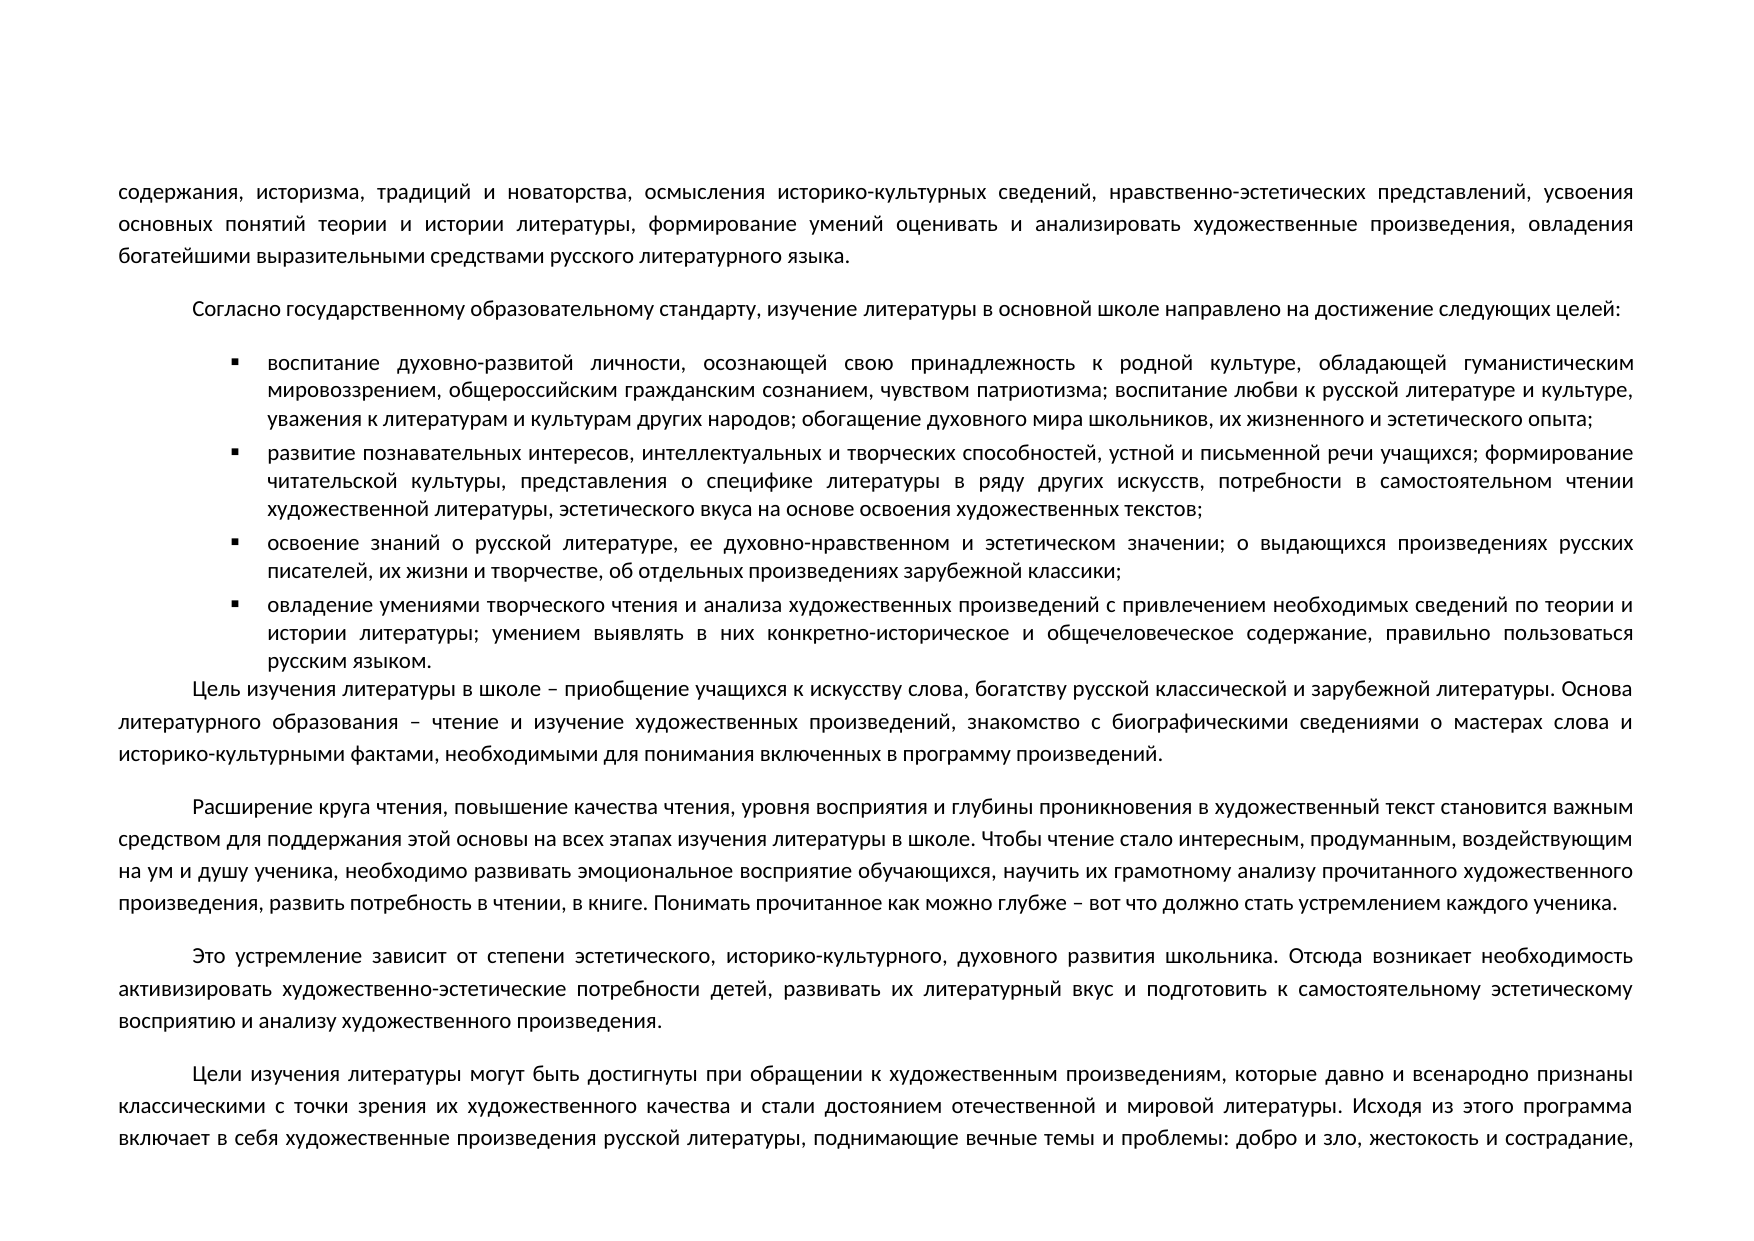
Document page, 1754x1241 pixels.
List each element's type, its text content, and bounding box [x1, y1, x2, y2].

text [118, 177, 1636, 269]
list освоение знаний о русской литературе, ее духовно-нравственном и эстетическом значении; о выдающихся произведениях русских писателей, их жизни и творчестве, об отдельных произведениях зарубежной классики; [229, 528, 1636, 584]
text Это устремление зависит от степени эстетического, историко-культурного, духовного развития школьника. Отсюда возникает необходимость активизировать художественно-эстетические потребности детей, развивать их литературный вкус и подготовить к самостоятельному эстетическому восприятию и анализу художественного произведения. [118, 942, 1636, 1034]
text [118, 1059, 1636, 1151]
text Цель изучения литературы в школе – приобщение учащихся к искусству слова, богатству русской классической и зарубежной литературы. Основа литературного образования – чтение и изучение художественных произведений, знакомство с биографическими сведениями о мастерах слова и историко-культурными фактами, необходимыми для понимания включенных в программу произведений. [118, 674, 1636, 767]
text Согласно государственному образовательному стандарту, изучение литературы в основной школе направлено на достижение следующих целей: [118, 294, 1636, 323]
list воспитание духовно-развитой личности, осознающей свою принадлежность к родной культуре, обладающей гуманистическим мировоззрением, общероссийским гражданским сознанием, чувством патриотизма; воспитание любви к русской литературе и культуре, уважения к литературам и культурам других народов; обогащение духовного мира школьников, их жизненного и эстетического опыта; [229, 348, 1636, 432]
list развитие познавательных интересов, интеллектуальных и творческих способностей, устной и письменной речи учащихся; формирование читательской культуры, представления о специфике литературы в ряду других искусств, потребности в самостоятельном чтении художественной литературы, эстетического вкуса на основе освоения художественных текстов; [229, 438, 1636, 522]
list овладение умениями творческого чтения и анализа художественных произведений с привлечением необходимых сведений по теории и истории литературы; умением выявлять в них конкретно-историческое и общечеловеческое содержание, правильно пользоваться русским языком. [229, 591, 1636, 674]
text Расширение круга чтения, повышение качества чтения, уровня восприятия и глубины проникновения в художественный текст становится важным средством для поддержания этой основы на всех этапах изучения литературы в школе. Чтобы чтение стало интересным, продуманным, воздействующим на ум и душу ученика, необходимо развивать эмоциональное восприятие обучающихся, научить их грамотному анализу прочитанного художественного произведения, развить потребность в чтении, в книге. Понимать прочитанное как можно глубже – вот что должно стать устремлением каждого ученика. [118, 792, 1636, 917]
